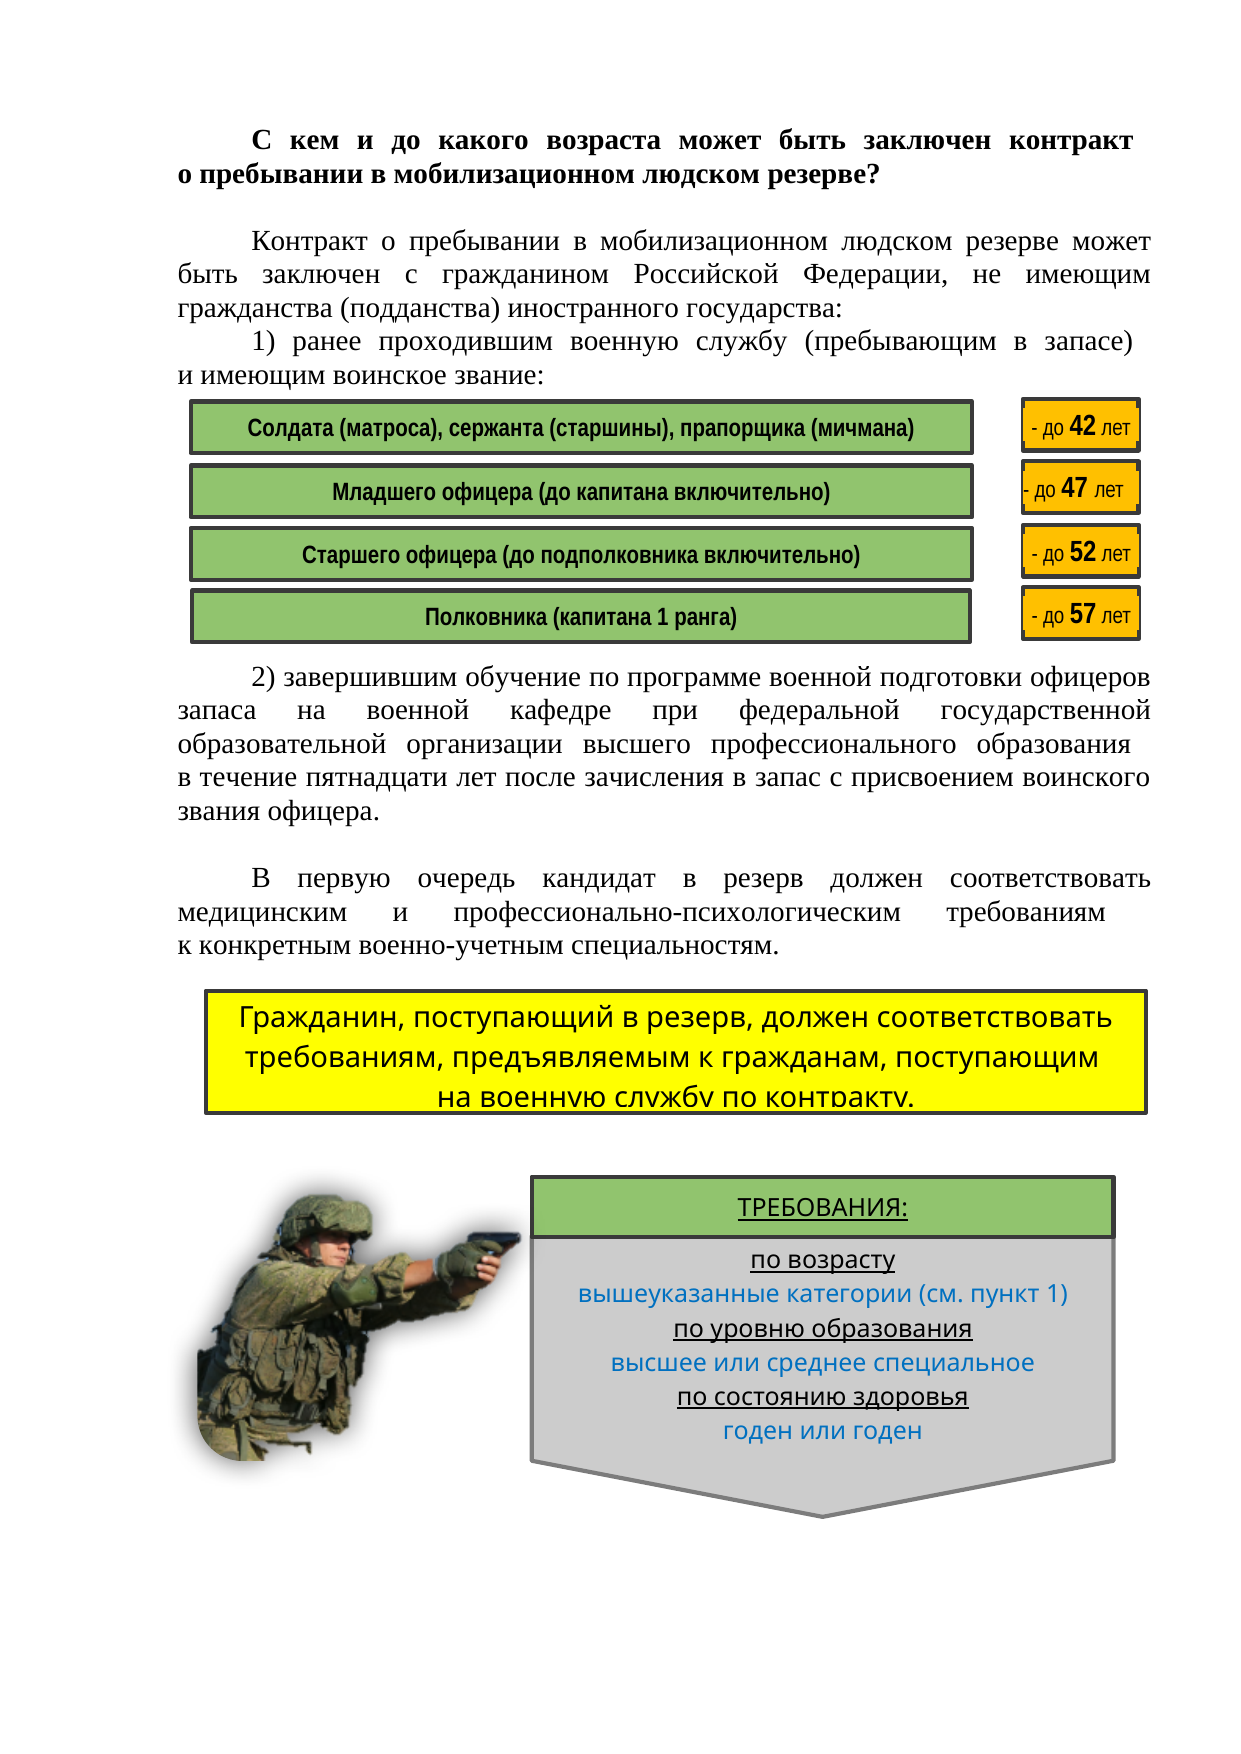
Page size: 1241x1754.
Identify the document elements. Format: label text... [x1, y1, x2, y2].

text В первую очередь кандидат в резерв должен соответствовать медицинским и профессионально-психологическим требованиям к конкретным военно-учетным специальностям. [177, 860, 1152, 961]
text 2) завершившим обучение по программе военной подготовки офицеров запаса на военной кафедре при федеральной государственной образовательной организации высшего профессионального образования в течение пятнадцати лет после зачисления в запас с присвоением воинского звания офицера. [177, 659, 1152, 827]
picture [197, 1189, 604, 1461]
text 1) ранее проходившим военную службу (пребывающим в запасе) и имеющим воинское звание: [177, 323, 1152, 391]
text Контракт о пребывании в мобилизационном людском резерве может быть заключен с гражданином Российской Федерации, не имеющим гражданства (подданства) иностранного государства: [177, 223, 1152, 323]
text С кем и до какого возраста может быть заключен контракт о пребывании в мобилизационном людском резерве? [177, 122, 1152, 189]
